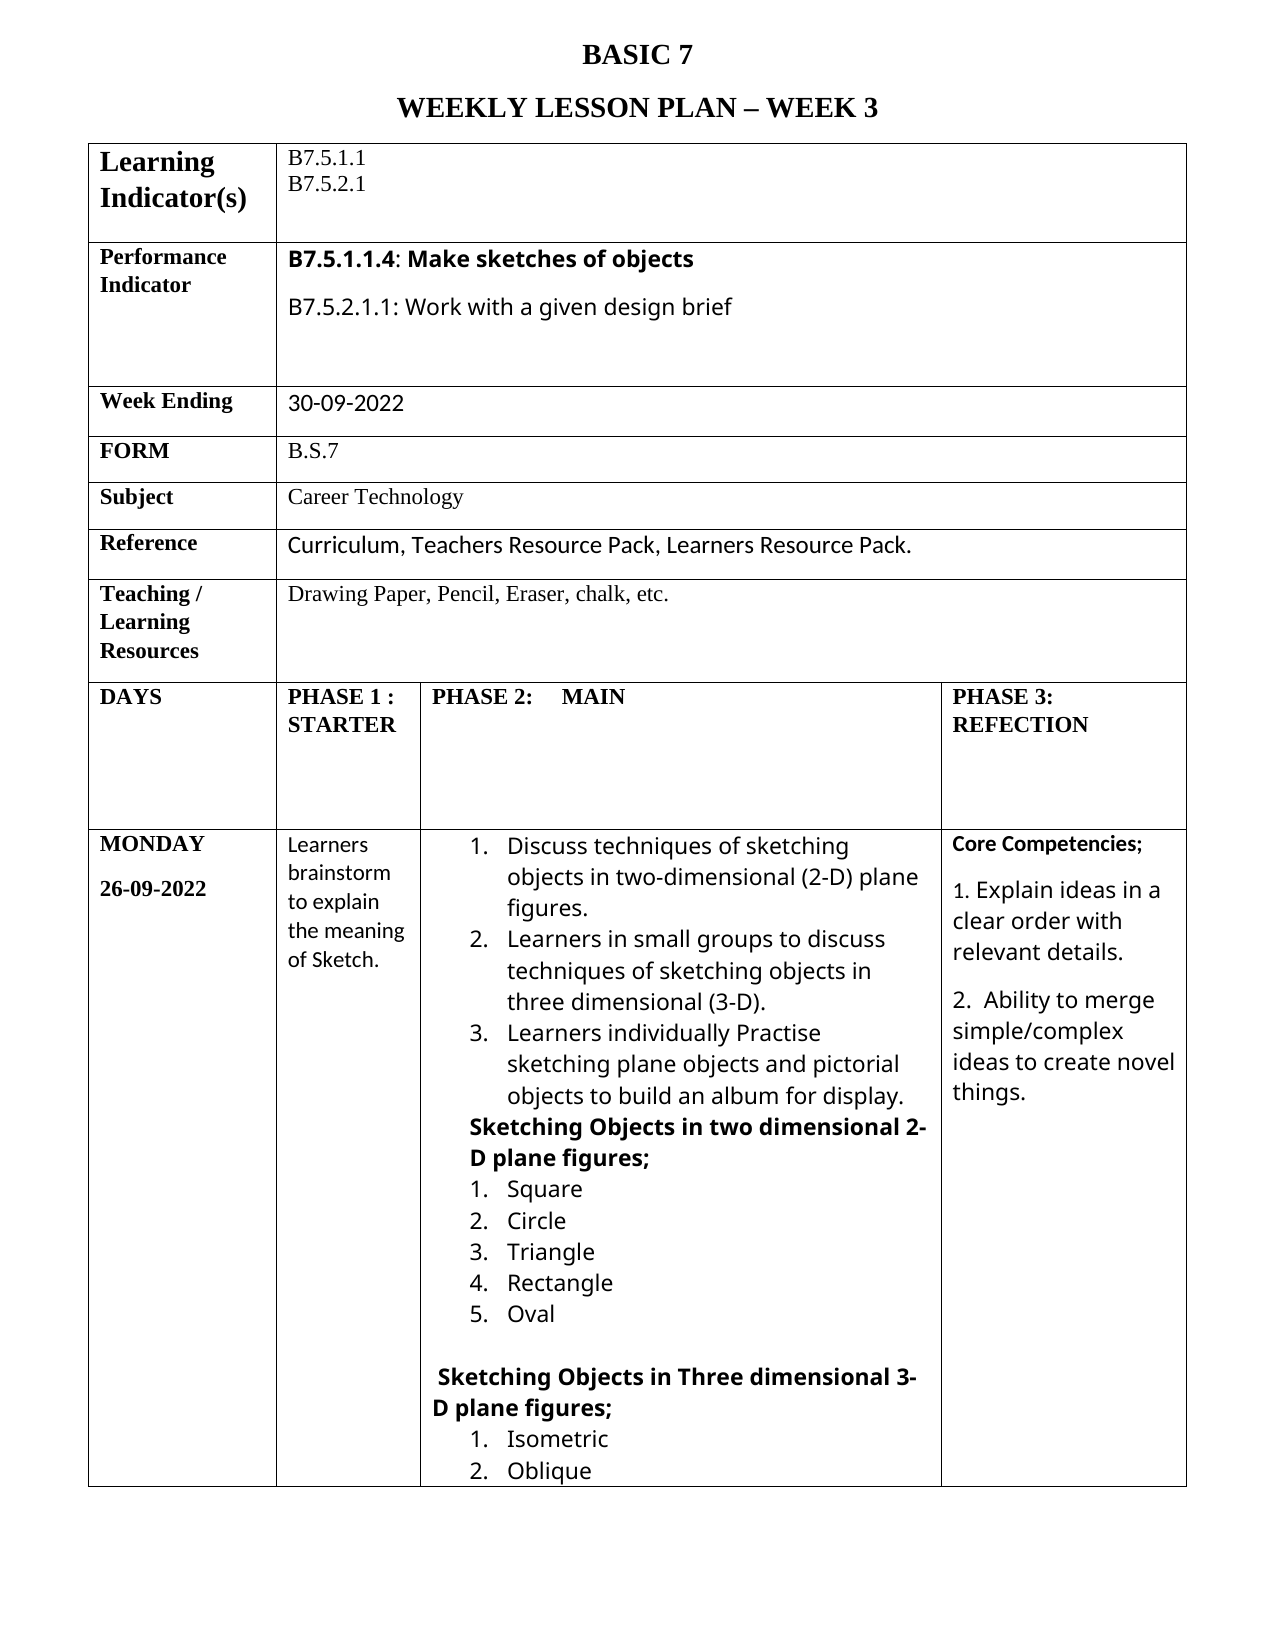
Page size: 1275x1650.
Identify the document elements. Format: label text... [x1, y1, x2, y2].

table_cell B7.5.1.1.4: Make sketches of objects B7.5.2.1.1: Work with a given design brief [277, 243, 1186, 386]
table_cell PHASE 1 : STARTER [277, 683, 420, 829]
table_header Learning Indicator(s) [89, 144, 276, 242]
table_header B7.5.1.1 B7.5.2.1 [277, 144, 1186, 242]
table_cell PHASE 3: REFECTION [942, 683, 1186, 829]
table_cell Teaching / Learning Resources [89, 580, 276, 682]
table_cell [942, 830, 1186, 1486]
table_cell Subject [89, 483, 276, 528]
table_cell Drawing Paper, Pencil, Eraser, chalk, etc. [277, 580, 1186, 682]
table_cell PHASE 2: MAIN [421, 683, 941, 829]
table_cell Performance Indicator [89, 243, 276, 386]
text WEEKLY LESSON PLAN – WEEK 3 [150, 90, 1125, 124]
text BASIC 7 [150, 37, 1125, 71]
table_cell 30-09-2022 [277, 387, 1186, 436]
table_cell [421, 830, 941, 1486]
table_cell FORM [89, 437, 276, 482]
table_cell Week Ending [89, 387, 276, 436]
table_cell Career Technology [277, 483, 1186, 528]
table_cell MONDAY 26-09-2022 [89, 830, 276, 1486]
table_cell B.S.7 [277, 437, 1186, 482]
table_cell Curriculum, Teachers Resource Pack, Learners Resource Pack. [277, 530, 1186, 579]
table_cell Reference [89, 530, 276, 579]
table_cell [277, 830, 420, 1486]
table_cell DAYS [89, 683, 276, 829]
